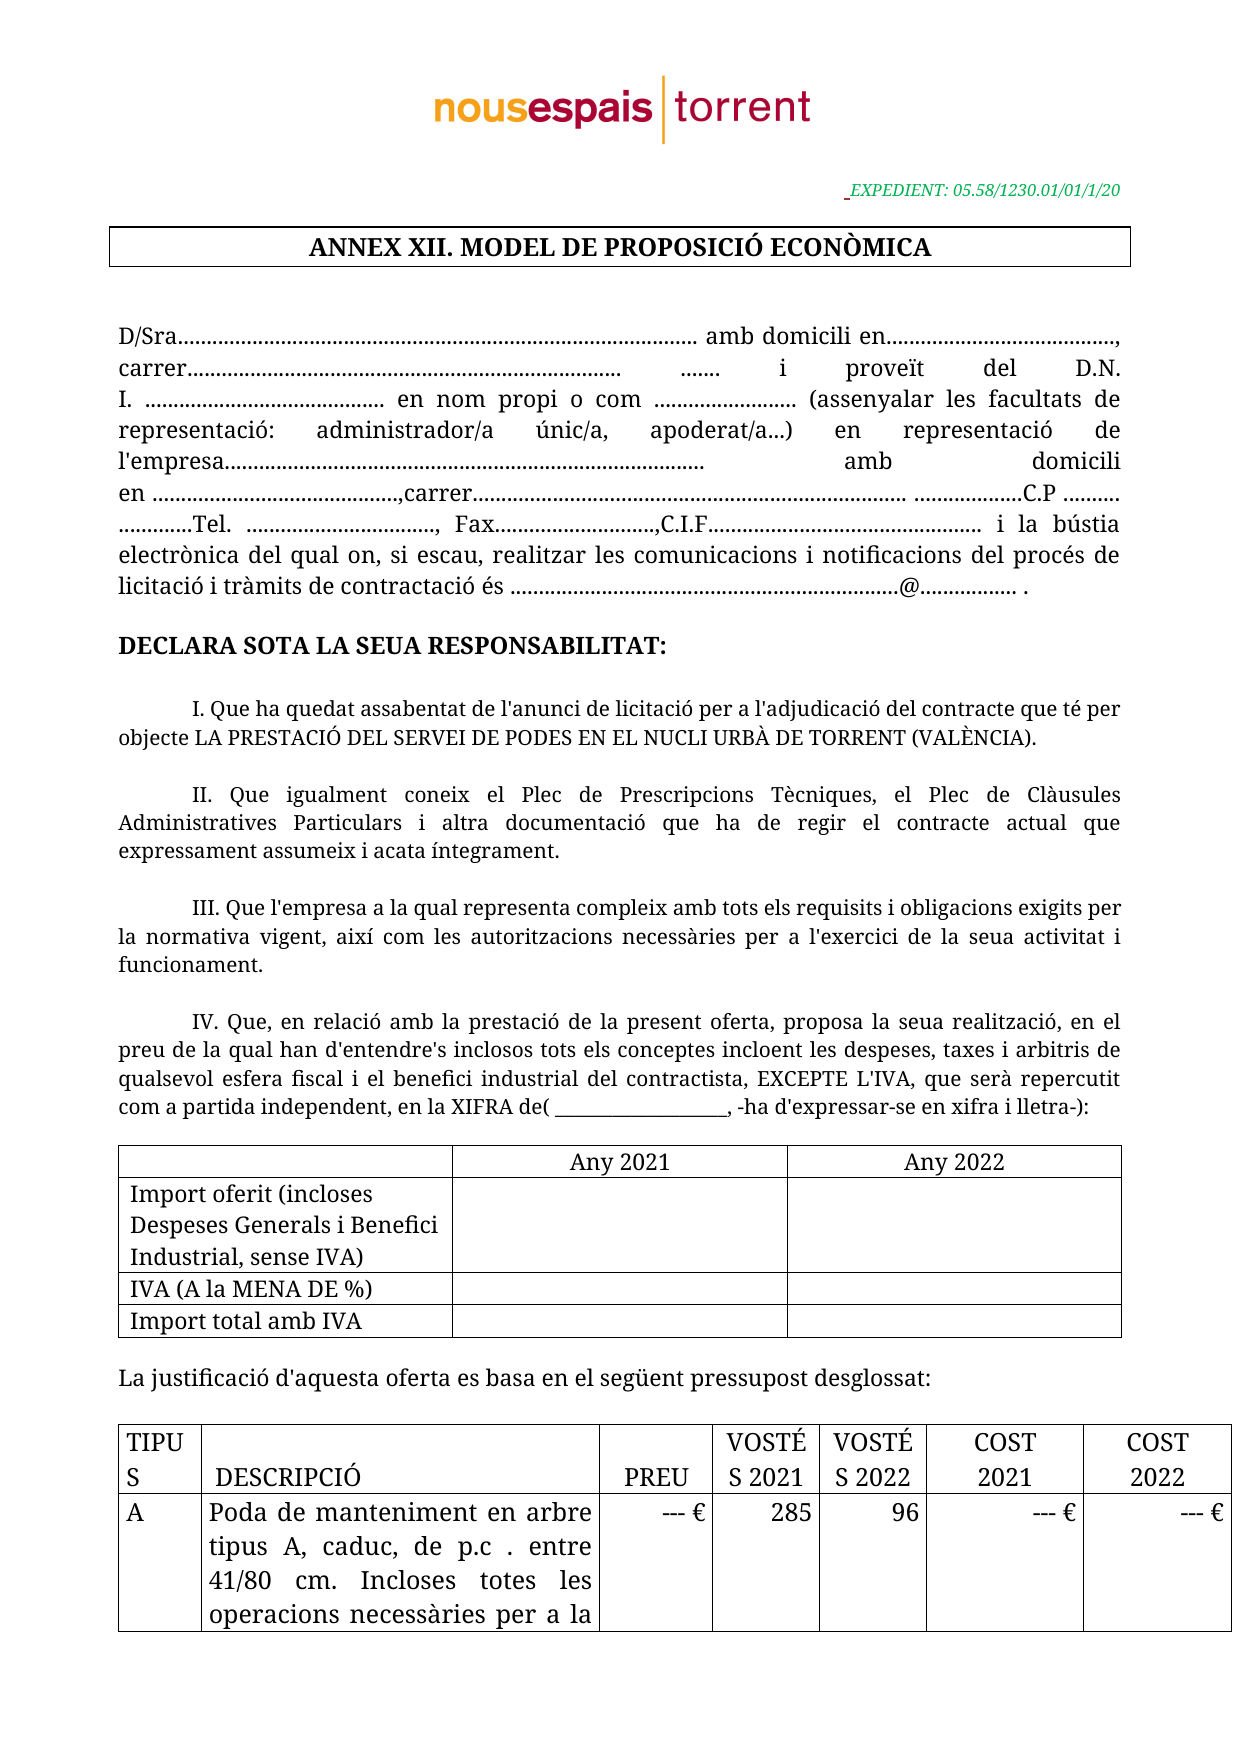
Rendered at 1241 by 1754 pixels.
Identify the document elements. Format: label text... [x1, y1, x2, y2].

table_cell [788, 1305, 1121, 1337]
table_cell [788, 1273, 1121, 1304]
text DECLARA SOTA LA SEUA RESPONSABILITAT: [118, 629, 1122, 662]
text III. Que l'empresa a la qual representa compleix amb tots els requisits i obligacions exigits per la normativa vigent, així com les autoritzacions necessàries per a l'exercici de la seua activitat i funcionament. [118, 893, 1122, 979]
text D/Sra........................................................................................... amb domicili en........................................, carrer............................................................................ ....... i proveït del D.N. I. .......................................... en nom propi o com ......................... (assenyalar les facultats de representació: administrador/a únic/a, apoderat/a...) en representació de l'empresa.................................................................................... amb domicili en ...........................................,carrer............................................................................ ...................C.P .......................Tel. ................................., Fax............................,C.I.F................................................ i la bústia electrònica del qual on, si escau, realitzar les comunicacions i notificacions del procés de licitació i tràmits de contractació és ....................................................................@................. . [118, 320, 1122, 602]
table_cell --- € [1084, 1494, 1231, 1631]
table_header VOSTÉS 2022 [820, 1425, 926, 1493]
table_header VOSTÉS 2021 [713, 1425, 819, 1493]
table_cell [453, 1273, 787, 1304]
table_header COST 2022 [1084, 1425, 1231, 1493]
text IV. Que, en relació amb la prestació de la present oferta, proposa la seua realització, en el preu de la qual han d'entendre's inclosos tots els conceptes incloent les despeses, taxes i arbitris de qualsevol esfera fiscal i el benefici industrial del contractista, EXCEPTE L'IVA, que serà repercutit com a partida independent, en la XIFRA de( __________________, -ha d'expressar-se en xifra i lletra-): [118, 1007, 1122, 1121]
table_header TIPUS [119, 1425, 201, 1493]
table_header COST 2021 [927, 1425, 1083, 1493]
table_header PREU [600, 1425, 712, 1493]
table_header [119, 1146, 452, 1177]
text ANNEX XII. MODEL DE PROPOSICIÓ ECONÒMICA [110, 228, 1130, 266]
table_cell Import total amb IVA [119, 1305, 452, 1337]
table_header DESCRIPCIÓ [202, 1425, 599, 1493]
table_cell 96 [820, 1494, 926, 1631]
table_cell --- € [927, 1494, 1083, 1631]
table_cell [453, 1305, 787, 1337]
table_cell --- € [600, 1494, 712, 1631]
table_cell [453, 1178, 787, 1272]
text I. Que ha quedat assabentat de l'anunci de licitació per a l'adjudicació del contracte que té per objecte LA PRESTACIÓ DEL SERVEI DE PODES EN EL NUCLI URBÀ DE TORRENT (VALÈNCIA). [118, 694, 1122, 751]
table_cell [788, 1178, 1121, 1272]
table_cell A [119, 1494, 201, 1631]
table_header Any 2021 [453, 1146, 787, 1177]
picture [429, 73, 812, 145]
table_header Any 2022 [788, 1146, 1121, 1177]
table_cell Import oferit (incloses Despeses Generals i Benefici Industrial, sense IVA) [119, 1178, 452, 1272]
text La justificació d'aquesta oferta es basa en el següent pressupost desglossat: [118, 1362, 1122, 1393]
table_cell IVA (A la MENA DE %) [119, 1273, 452, 1304]
text II. Que igualment coneix el Plec de Prescripcions Tècniques, el Plec de Clàusules Administratives Particulars i altra documentació que ha de regir el contracte actual que expressament assumeix i acata íntegrament. [118, 780, 1122, 865]
table_cell 285 [713, 1494, 819, 1631]
